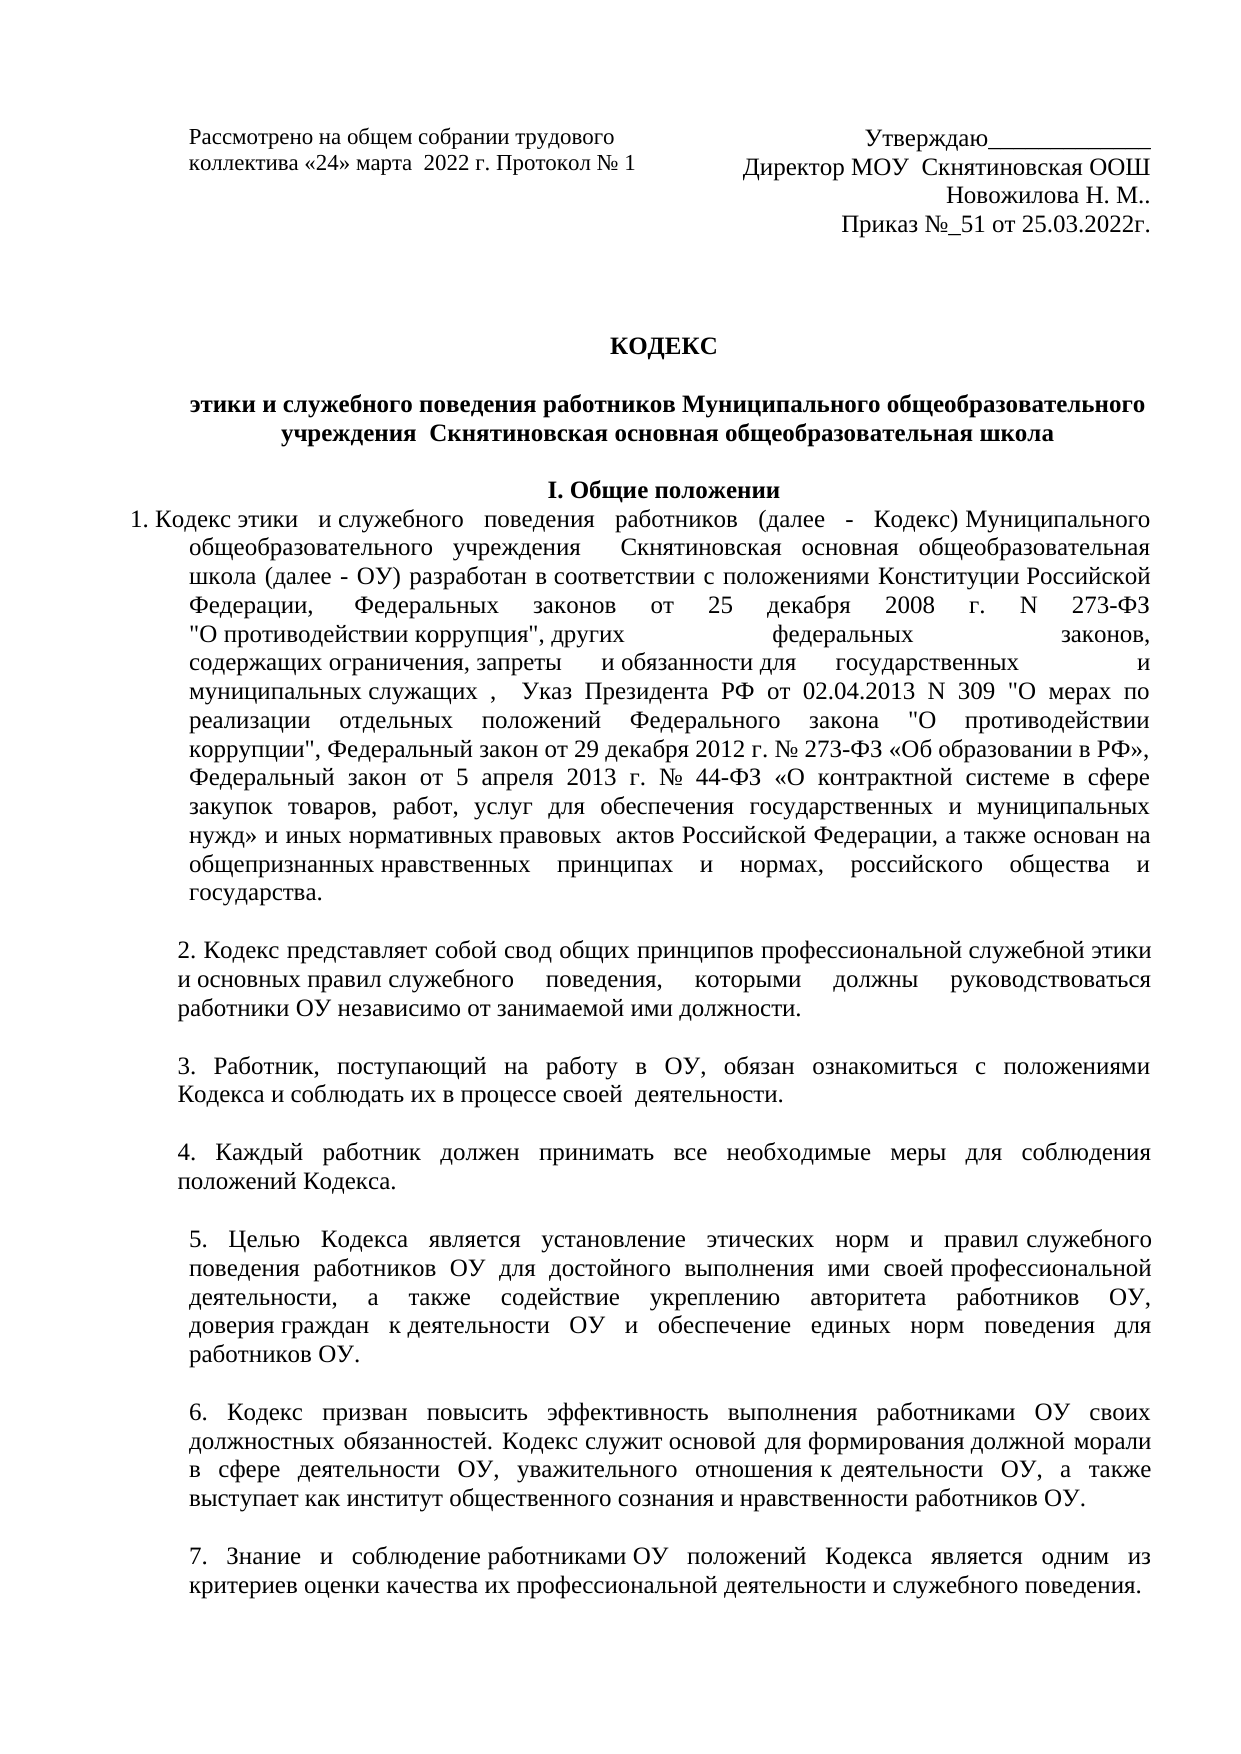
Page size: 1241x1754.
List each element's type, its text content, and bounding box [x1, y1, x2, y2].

text 3. Работник, поступающий на работу в ОУ, обязан ознакомиться с положениями Кодекса и соблюдать их в процессе своей деятельности. [177, 1051, 1152, 1108]
text 6. Кодекс призван повысить эффективность выполнения работниками ОУ своих должностных обязанностей. Кодекс служит основой для формирования должной морали в сфере деятельности ОУ, уважительного отношения к деятельности ОУ, а также выступает как институт общественного сознания и нравственности работников ОУ. [189, 1397, 1152, 1512]
table_header Утверждаю_____________ Директор МОУ Скнятиновская ООШ Новожилова Н. М.. Приказ №_51 от 25.03.2022г. [670, 118, 1157, 244]
text 1. Кодекс этики и служебного поведения работников (далее - Кодекс) Муниципального общеобразовательного учреждения Скнятиновская основная общеобразовательная школа (далее - ОУ) разработан в соответствии с положениями Конституции Российской Федерации, Федеральных законов от 25 декабря 2008 г. N 273-ФЗ "О противодействии коррупция", других федеральных законов, содержащих ограничения, запреты и обязанности для государственных и муниципальных служащих , Указ Президента РФ от 02.04.2013 N 309 "О мерах по реализации отдельных положений Федерального закона "О противодействии коррупции", Федеральный закон от 29 декабря 2012 г. № 273-ФЗ «Об образовании в РФ», Федеральный закон от 5 апреля 2013 г. № 44-ФЗ «О контрактной системе в сфере закупок товаров, работ, услуг для обеспечения государственных и муниципальных нужд» и иных нормативных правовых актов Российской Федерации, а также основан на общепризнанных нравственных принципах и нормах, российского общества и государства. [130, 504, 1151, 906]
text I. Общие положении [177, 475, 1150, 504]
text 4. Каждый работник должен принимать все необходимые меры для соблюдения положений Кодекса. [177, 1137, 1152, 1195]
text КОДЕКС [177, 331, 1150, 360]
text 5. Целью Кодекса является установление этических норм и правил служебного поведения работников ОУ для достойного выполнения ими своей профессиональной деятельности, а также содействие укреплению авторитета работников ОУ, доверия граждан к деятельности ОУ и обеспечение единых норм поведения для работников ОУ. [189, 1224, 1152, 1368]
text 2. Кодекс представляет собой свод общих принципов профессиональной служебной этики и основных правил служебного поведения, которыми должны руководствоваться работники ОУ независимо от занимаемой ими должности. [177, 935, 1152, 1022]
table_header Рассмотрено на общем собрании трудового коллектива «24» марта 2022 г. Протокол № 1 [183, 118, 670, 244]
text 7. Знание и соблюдение работниками ОУ положений Кодекса является одним из критериев оценки качества их профессиональной деятельности и служебного поведения. [189, 1541, 1152, 1599]
text этики и служебного поведения работников Муниципального общеобразовательного учреждения Скнятиновская основная общеобразовательная школа [183, 389, 1152, 446]
